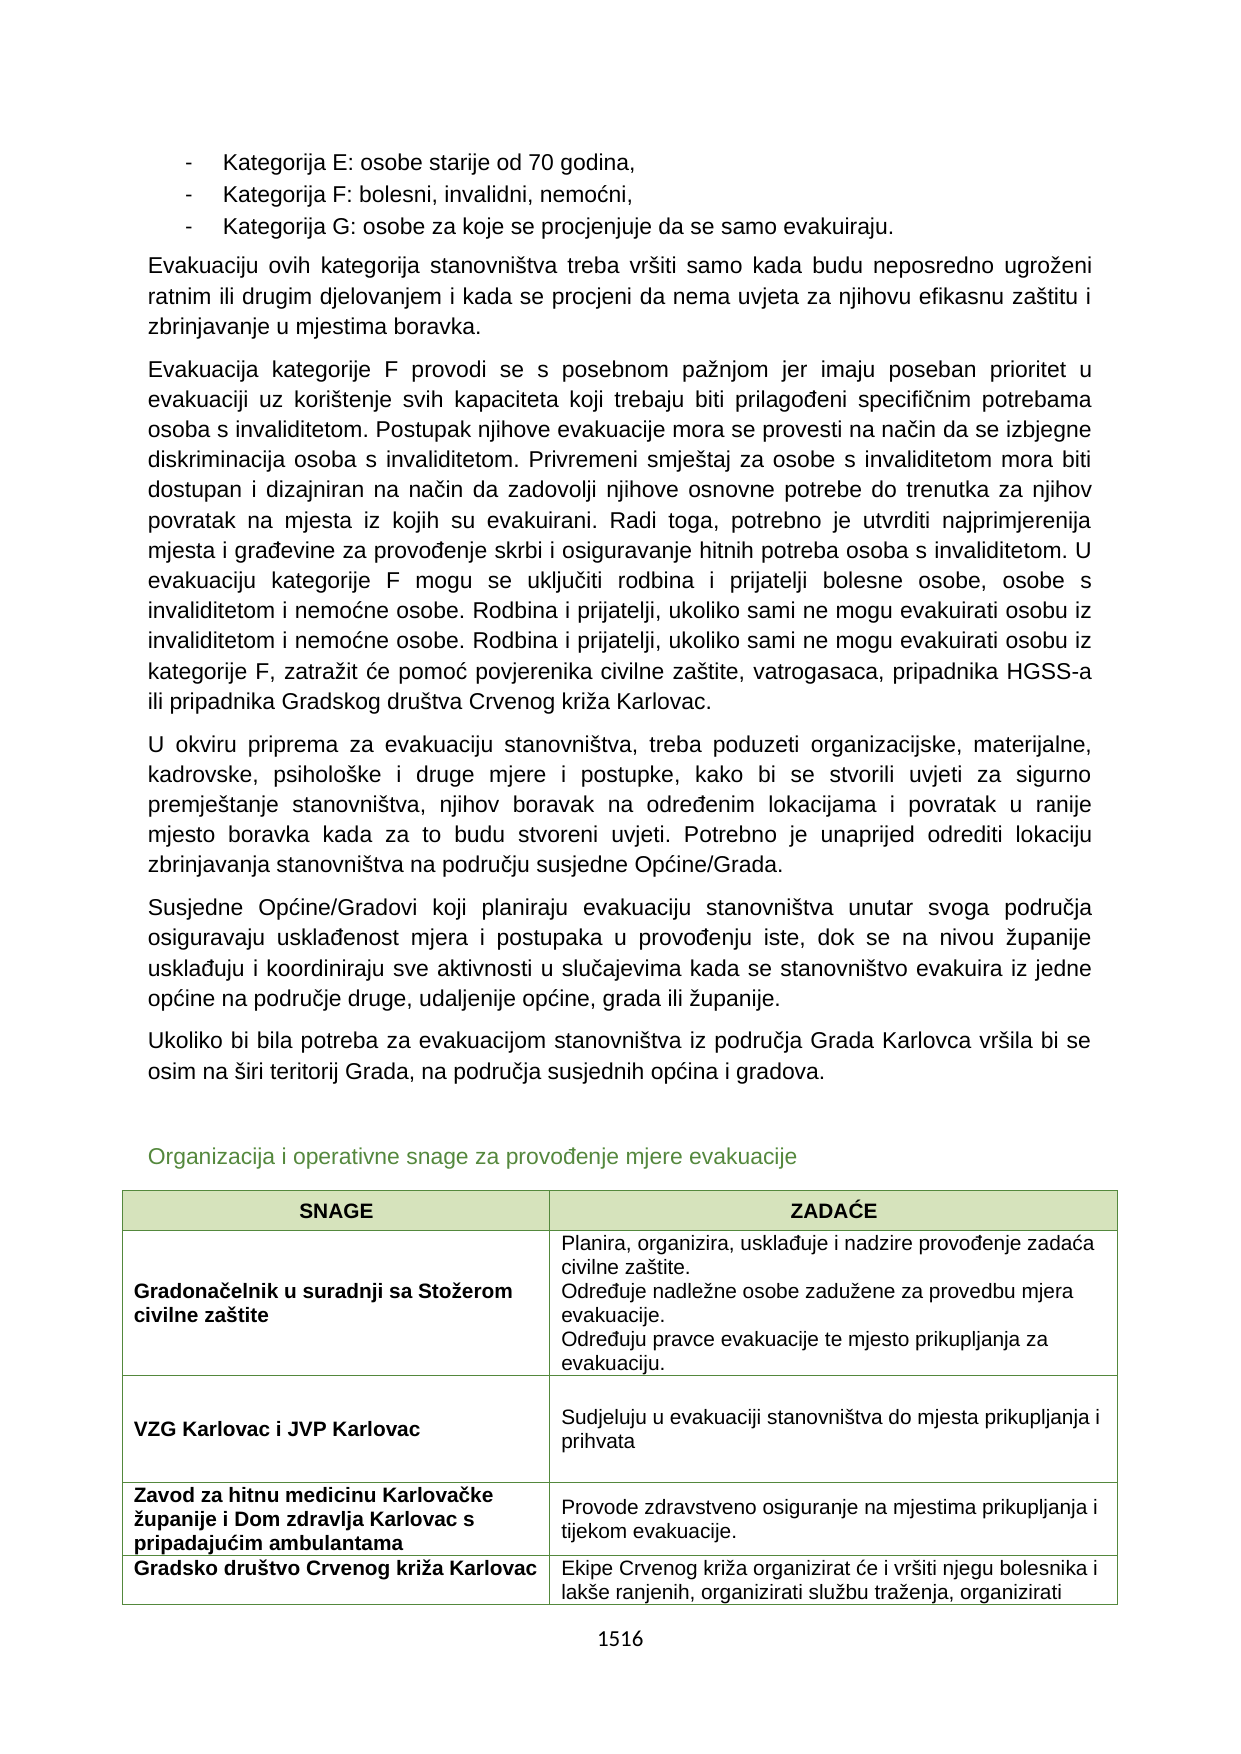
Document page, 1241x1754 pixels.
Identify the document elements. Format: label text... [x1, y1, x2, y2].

table_cell Gradonačelnik u suradnji sa Stožerom civilne zaštite [123, 1231, 549, 1375]
table_cell Gradsko društvo Crvenog križa Karlovac [123, 1556, 549, 1604]
text Evakuacija kategorije F provodi se s posebnom pažnjom jer imaju poseban prioritet u evakuaciji uz korištenje svih kapaciteta koji trebaju biti prilagođeni specifičnim potrebama osoba s invaliditetom. Postupak njihove evakuacije mora se provesti na način da se izbjegne diskriminacija osoba s invaliditetom. Privremeni smještaj za osobe s invaliditetom mora biti dostupan i dizajniran na način da zadovolji njihove osnovne potrebe do trenutka za njihov povratak na mjesta iz kojih su evakuirani. Radi toga, potrebno je utvrditi najprimjerenija mjesta i građevine za provođenje skrbi i osiguravanje hitnih potreba osoba s invaliditetom. U evakuaciju kategorije F mogu se uključiti rodbina i prijatelji bolesne osobe, osobe s invaliditetom i nemoćne osobe. Rodbina i prijatelji, ukoliko sami ne mogu evakuirati osobu iz invaliditetom i nemoćne osobe. Rodbina i prijatelji, ukoliko sami ne mogu evakuirati osobu iz kategorije F, zatražit će pomoć povjerenika civilne zaštite, vatrogasaca, pripadnika HGSS-a ili pripadnika Gradskog društva Crvenog križa Karlovac. [148, 356, 1093, 714]
text U okviru priprema za evakuaciju stanovništva, treba poduzeti organizacijske, materijalne, kadrovske, psihološke i druge mjere i postupke, kako bi se stvorili uvjeti za sigurno premještanje stanovništva, njihov boravak na određenim lokacijama i povratak u ranije mjesto boravka kada za to budu stvoreni uvjeti. Potrebno je unaprijed odrediti lokaciju zbrinjavanja stanovništva na području susjedne Općine/Grada. [148, 731, 1093, 878]
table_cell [550, 1556, 1117, 1604]
text Susjedne Općine/Gradovi koji planiraju evakuaciju stanovništva unutar svoga područja osiguravaju usklađenost mjera i postupaka u provođenju iste, dok se na nivou županije usklađuju i koordiniraju sve aktivnosti u slučajevima kada se stanovništvo evakuira iz jedne općine na područje druge, udaljenije općine, grada ili županije. [148, 894, 1093, 1011]
table_header ZADAĆE [550, 1191, 1117, 1230]
list Kategorija E: osobe starije od 70 godina, [185, 148, 1093, 176]
text Evakuaciju ovih kategorija stanovništva treba vršiti samo kada budu neposredno ugroženi ratnim ili drugim djelovanjem i kada se procjeni da nema uvjeta za njihovu efikasnu zaštitu i zbrinjavanje u mjestima boravka. [148, 252, 1093, 339]
list Kategorija G: osobe za koje se procjenjuje da se samo evakuiraju. [185, 212, 1093, 240]
table_header SNAGE [123, 1191, 549, 1230]
text Organizacija i operativne snage za provođenje mjere evakuacije [148, 1143, 1093, 1169]
table_cell Zavod za hitnu medicinu Karlovačke županije i Dom zdravlja Karlovac s pripadajućim ambulantama [123, 1483, 549, 1555]
text Ukoliko bi bila potreba za evakuacijom stanovništva iz područja Grada Karlovca vršila bi se osim na širi teritorij Grada, na područja susjednih općina i gradova. [148, 1027, 1093, 1084]
table_cell Planira, organizira, usklađuje i nadzire provođenje zadaća civilne zaštite. Određuje nadležne osobe zadužene za provedbu mjera evakuacije. Određuju pravce evakuacije te mjesto prikupljanja za evakuaciju. [550, 1231, 1117, 1375]
table_cell VZG Karlovac i JVP Karlovac [123, 1376, 549, 1482]
table_cell Sudjeluju u evakuaciji stanovništva do mjesta prikupljanja i prihvata [550, 1376, 1117, 1482]
table_cell Provode zdravstveno osiguranje na mjestima prikupljanja i tijekom evakuacije. [550, 1483, 1117, 1555]
list Kategorija F: bolesni, invalidni, nemoćni, [185, 180, 1093, 208]
